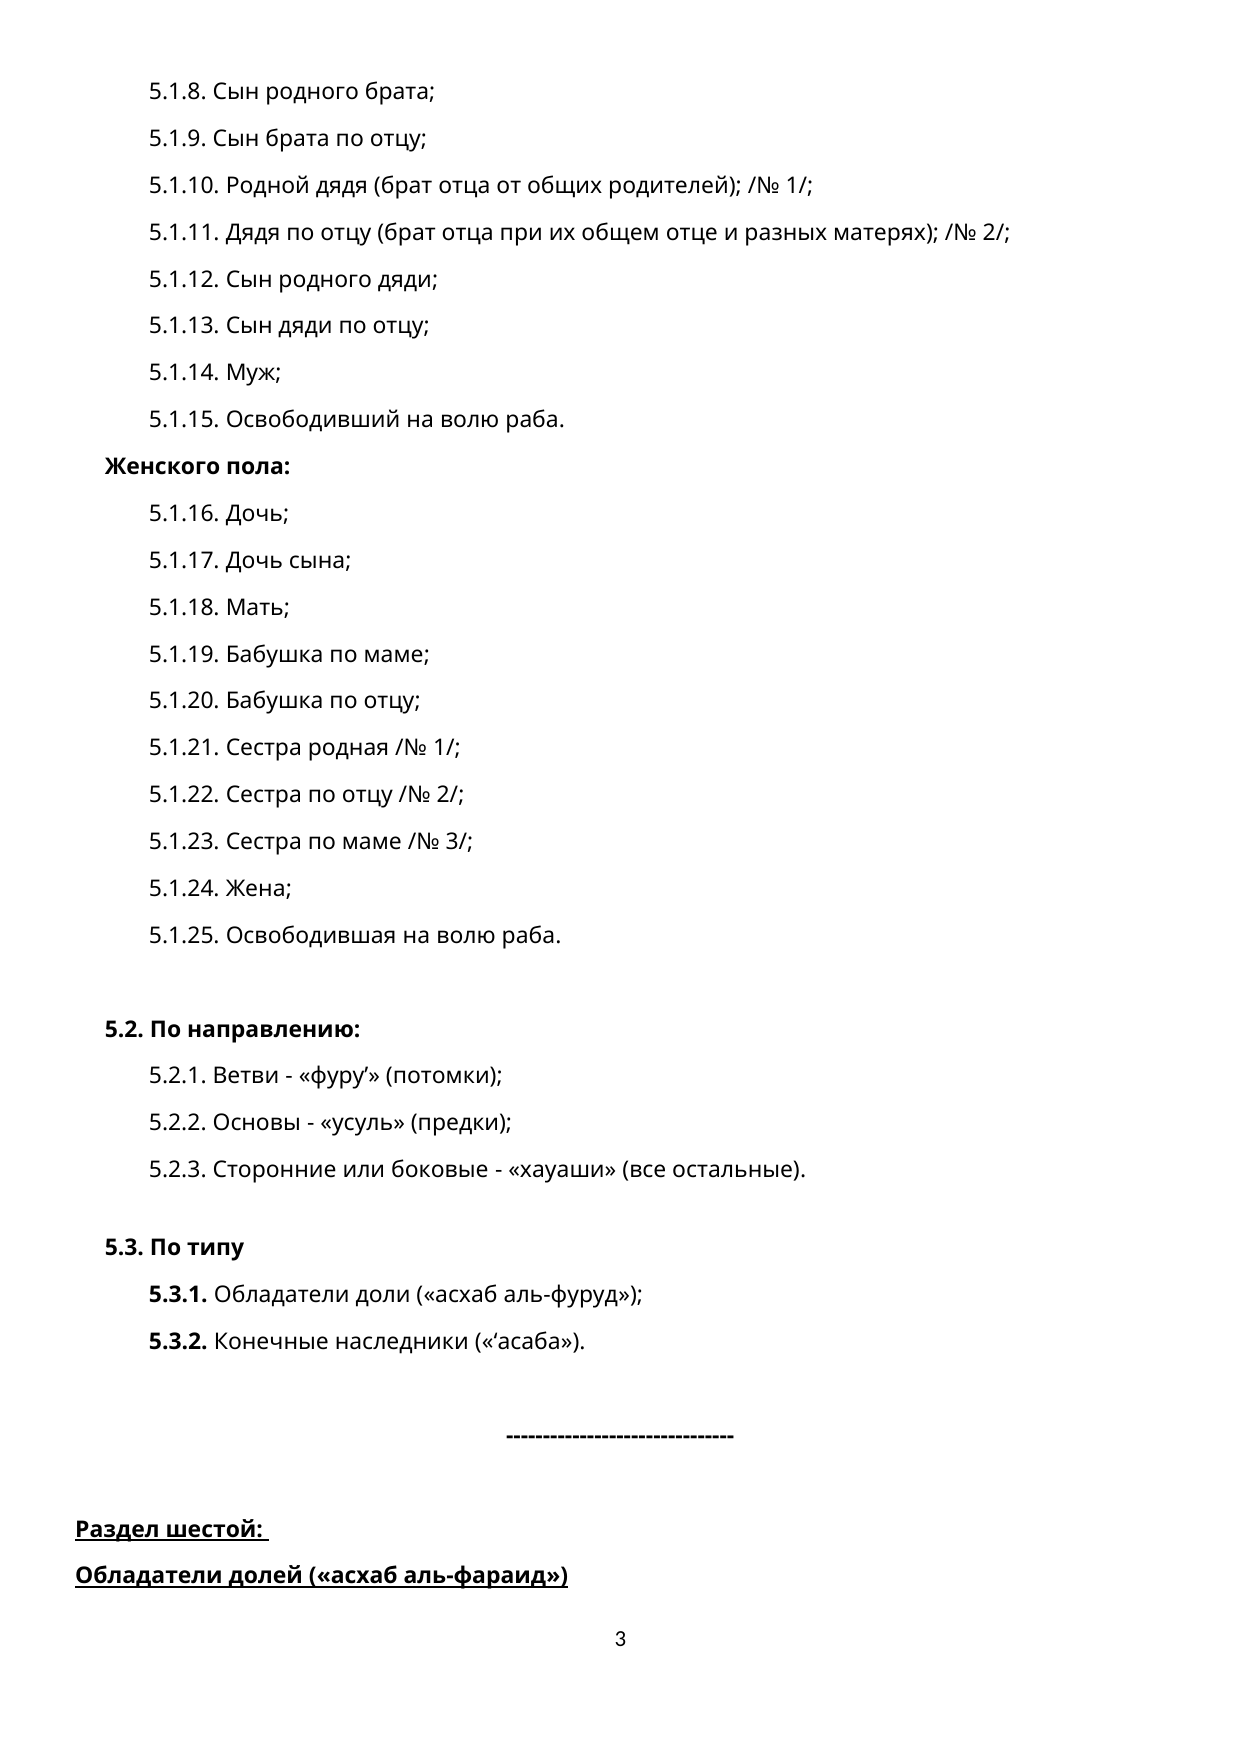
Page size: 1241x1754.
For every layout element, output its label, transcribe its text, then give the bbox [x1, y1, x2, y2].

text 5.2.1. Ветви - «фуру’» (потомки); [75, 1059, 1165, 1091]
text ------------------------------- [75, 1419, 1165, 1450]
text 5.1.25. Освободившая на волю раба. [75, 919, 1165, 950]
text 5.1.8. Сын родного брата; [75, 75, 1165, 106]
text 5.1.16. Дочь; [75, 497, 1165, 528]
text 5.3. По типу [75, 1231, 1165, 1262]
text Раздел шестой: [75, 1512, 1165, 1544]
text 5.1.18. Мать; [75, 591, 1165, 622]
text 5.2.3. Сторонние или боковые - «хауаши» (все остальные). [75, 1153, 1165, 1184]
text 5.1.12. Сын родного дяди; [75, 262, 1165, 294]
text 5.2. По направлению: [75, 1012, 1165, 1044]
text 5.1.23. Сестра по маме /№ 3/; [75, 825, 1165, 856]
text 5.1.10. Родной дядя (брат отца от общих родителей); /№ 1/; [75, 169, 1165, 200]
text 5.1.19. Бабушка по маме; 5.1.20. Бабушка по отцу; [149, 637, 1165, 716]
text 5.3.2. Конечные наследники («‘асаба»). [75, 1325, 1165, 1356]
text 5.1.24. Жена; [75, 872, 1165, 903]
text Женского пола: [75, 450, 1165, 481]
text 5.1.15. Освободивший на волю раба. [75, 403, 1165, 434]
text 5.3.1. Обладатели доли («асхаб аль-фуруд»); [75, 1278, 1165, 1309]
text 5.1.13. Сын дяди по отцу; [75, 309, 1165, 341]
text 5.1.17. Дочь сына; [75, 544, 1165, 575]
text 5.2.2. Основы - «усуль» (предки); [75, 1106, 1165, 1137]
text Обладатели долей («асхаб аль-фараид») [75, 1559, 1165, 1591]
text 5.1.9. Сын брата по отцу; [75, 122, 1165, 153]
text 5.1.22. Сестра по отцу /№ 2/; [75, 778, 1165, 809]
text 5.1.14. Муж; [75, 356, 1165, 387]
text 5.1.21. Сестра родная /№ 1/; [75, 731, 1165, 762]
text 5.1.11. Дядя по отцу (брат отца при их общем отце и разных матерях); /№ 2/; [75, 216, 1165, 247]
